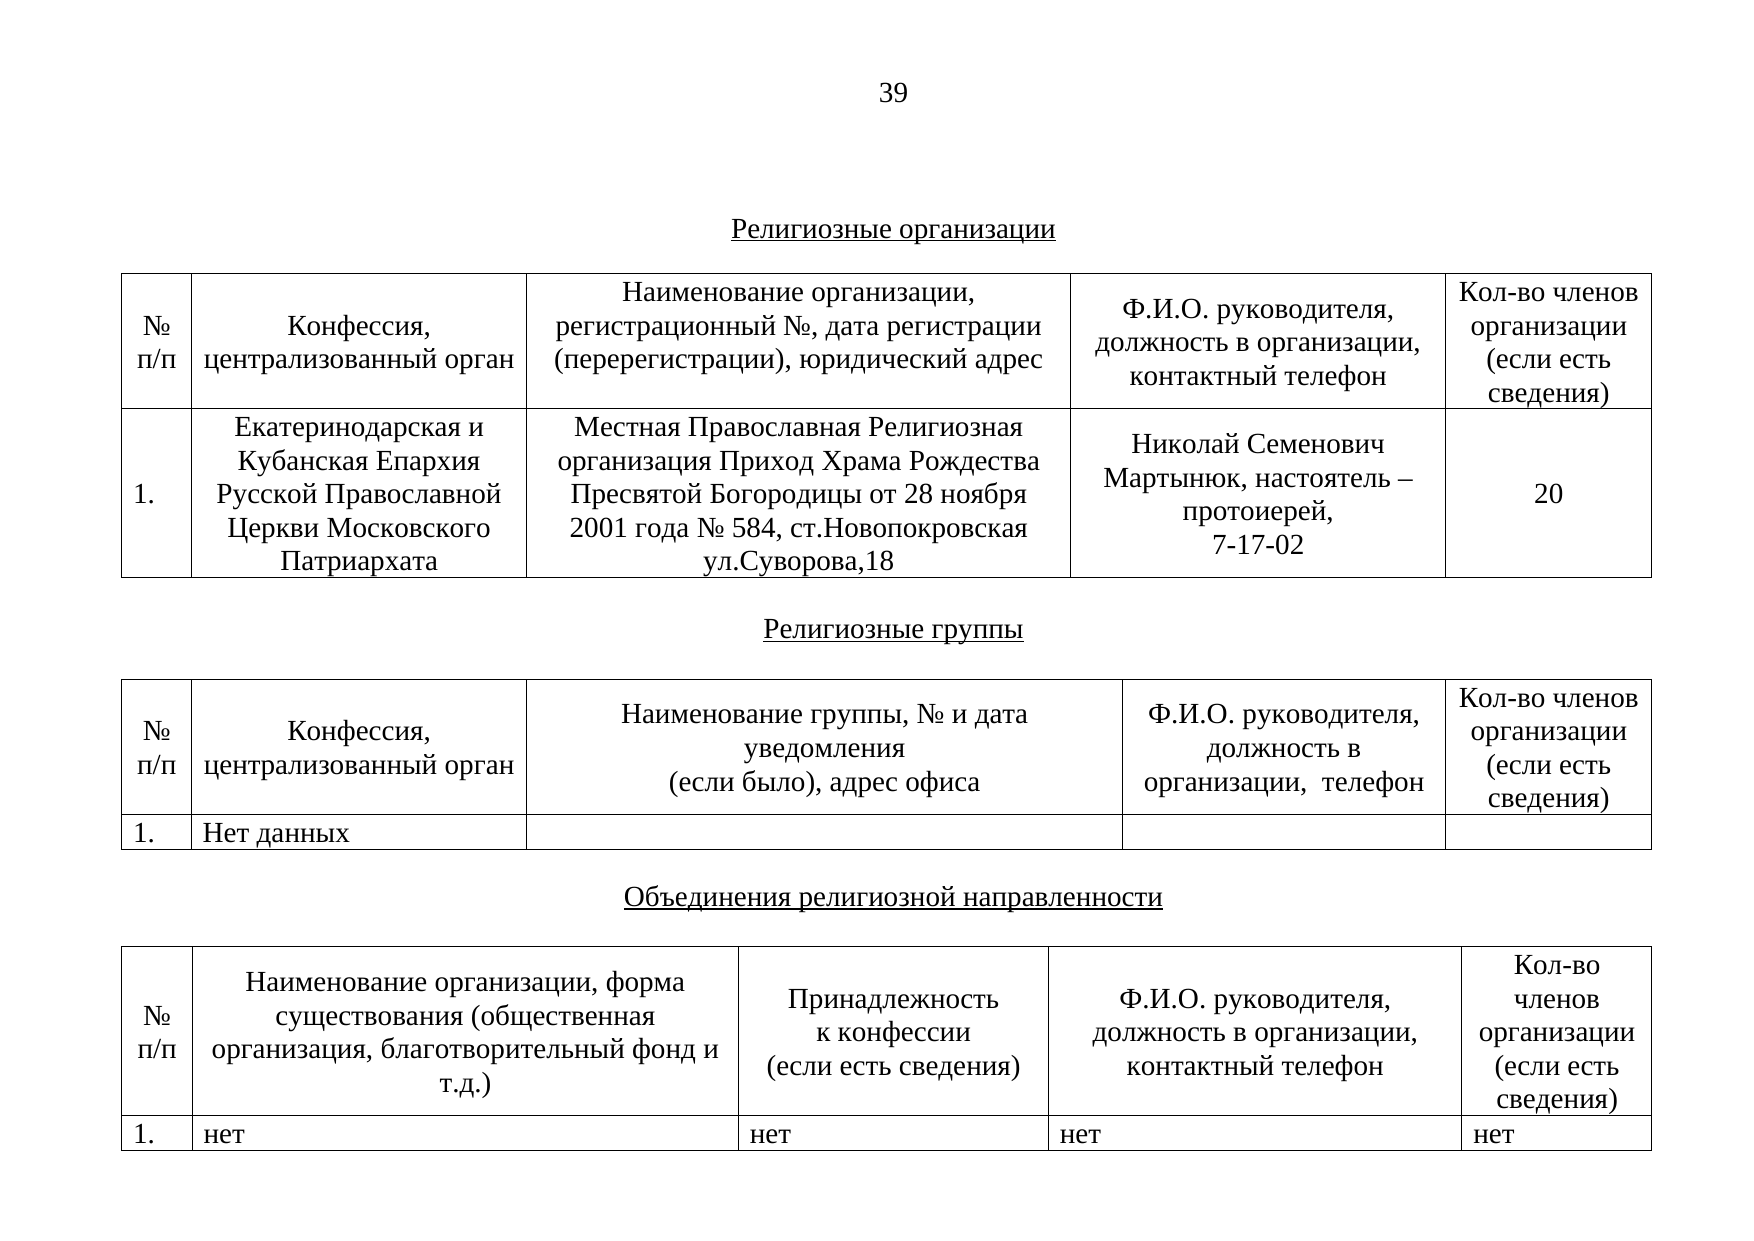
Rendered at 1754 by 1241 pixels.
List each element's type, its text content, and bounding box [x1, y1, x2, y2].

table_cell Екатеринодарская и Кубанская Епархия Русской Православной Церкви Московского Патриархата [192, 409, 526, 577]
table_header Наименование организации, форма существования (общественная организация, благотворительный фонд и т.д.) [193, 947, 738, 1115]
table_cell Местная Православная Религиозная организация Приход Храма Рождества Пресвятой Богородицы от 28 ноября 2001 года № 584, ст.Новопокровская ул.Суворова,18 [527, 409, 1070, 577]
table_header Кол-во членов организации (если есть сведения) [1446, 680, 1651, 814]
text Объединения религиозной направленности [133, 879, 1654, 913]
table_header Ф.И.О. руководителя, должность в организации, телефон [1123, 680, 1445, 814]
table_header Конфессия, централизованный орган [192, 680, 526, 814]
text Религиозные группы [133, 612, 1654, 645]
table_cell нет [739, 1116, 1048, 1150]
table_cell Николай Семенович Мартынюк, настоятель – протоиерей, 7-17-02 [1071, 409, 1445, 577]
table_header Ф.И.О. руководителя, должность в организации, контактный телефон [1049, 947, 1461, 1115]
table_header № п/п [122, 947, 192, 1115]
table_header Кол-во членов организации (если есть сведения) [1462, 947, 1651, 1115]
table_cell [1123, 815, 1445, 849]
table_header Кол-во членов организации (если есть сведения) [1446, 274, 1651, 408]
table_cell нет [193, 1116, 738, 1150]
table_header Наименование группы, № и дата уведомления (если было), адрес офиса [527, 680, 1122, 814]
table_header Конфессия, централизованный орган [192, 274, 526, 408]
table_cell Нет данных [192, 815, 526, 849]
table_header Наименование организации, регистрационный №, дата регистрации (перерегистрации), юридический адрес [527, 274, 1070, 408]
table_header № п/п [122, 274, 191, 408]
table_cell нет [1049, 1116, 1461, 1150]
table_header № п/п [122, 680, 191, 814]
table_cell 1. [122, 1116, 192, 1150]
table_header Принадлежность к конфессии (если есть сведения) [739, 947, 1048, 1115]
table_cell 1. [122, 409, 191, 577]
table_cell [527, 815, 1122, 849]
text Религиозные организации [133, 211, 1654, 244]
table_cell [1446, 815, 1651, 849]
table_cell 20 [1446, 409, 1651, 577]
table_cell 1. [122, 815, 191, 849]
table_cell нет [1462, 1116, 1651, 1150]
table_header Ф.И.О. руководителя, должность в организации, контактный телефон [1071, 274, 1445, 408]
